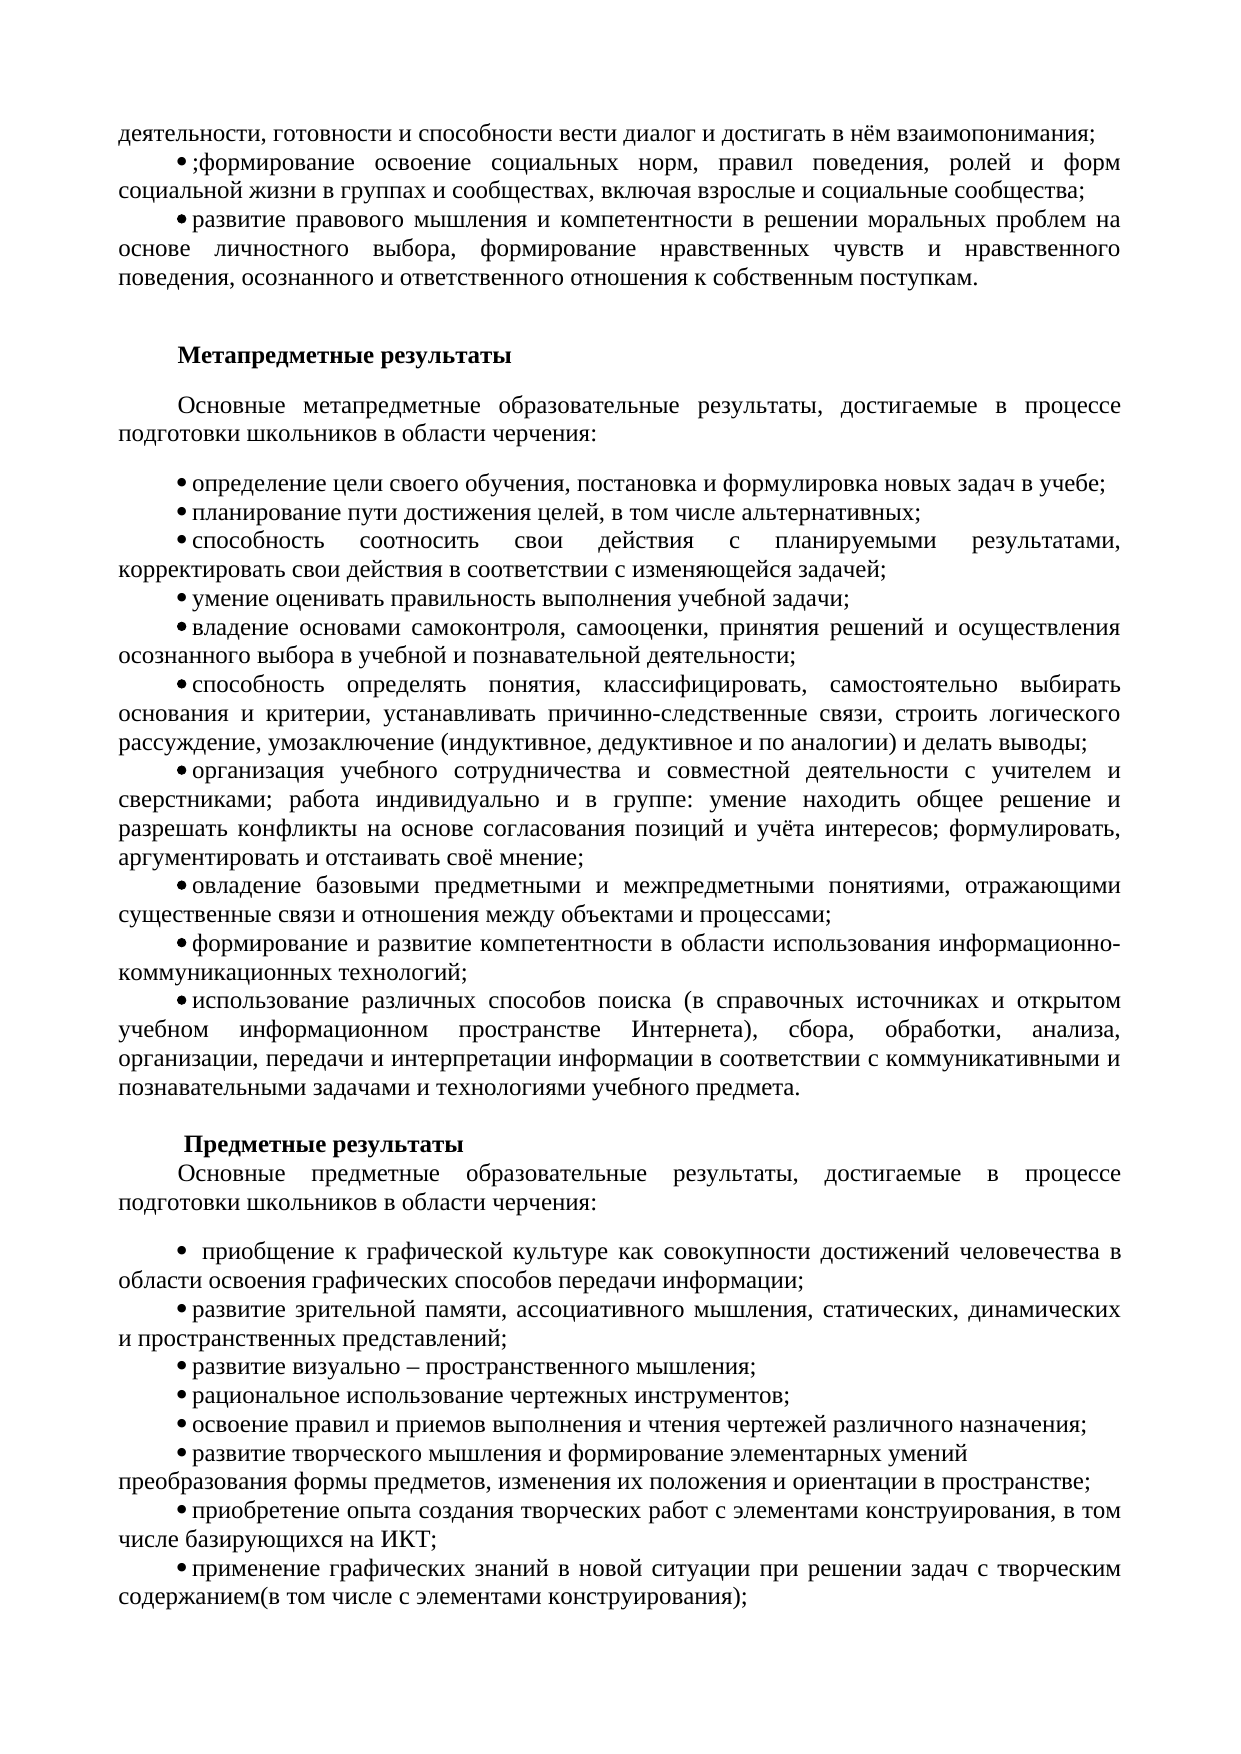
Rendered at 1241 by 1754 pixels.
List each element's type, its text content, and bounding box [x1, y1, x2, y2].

list развитие визуально – пространственного мышления; [118, 1351, 1122, 1380]
list способность определять понятия, классифицировать, самостоятельно выбирать основания и критерии, устанавливать причинно-следственные связи, строить логического рассуждение, умозаключение (индуктивное, дедуктивное и по аналогии) и делать выводы; [118, 669, 1122, 756]
list освоение правил и приемов выполнения и чтения чертежей различного назначения; [118, 1409, 1122, 1438]
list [118, 118, 1122, 147]
list использование различных способов поиска (в справочных источниках и открытом учебном информационном пространстве Интернета), сбора, обработки, анализа, организации, передачи и интерпретации информации в соответствии с коммуникативными и познавательными задачами и технологиями учебного предмета. [118, 986, 1122, 1101]
list планирование пути достижения целей, в том числе альтернативных; [118, 497, 1122, 526]
text Основные предметные образовательные результаты, достигаемые в процессе подготовки школьников в области черчения: [118, 1158, 1122, 1216]
list овладение базовыми предметными и межпредметными понятиями, отражающими существенные связи и отношения между объектами и процессами; [118, 871, 1122, 928]
text Метапредметные результаты [118, 340, 1122, 369]
list развитие зрительной памяти, ассоциативного мышления, статических, динамических и пространственных представлений; [118, 1294, 1122, 1351]
list умение оценивать правильность выполнения учебной задачи; [118, 583, 1122, 612]
text Предметные результаты [133, 1129, 1122, 1158]
list развитие творческого мышления и формирование элементарных умений преобразования формы предметов, изменения их положения и ориентации в пространстве; [118, 1438, 1122, 1495]
list применение графических знаний в новой ситуации при решении задач с творческим содержанием(в том числе с элементами конструирования); [118, 1553, 1122, 1610]
list формирование и развитие компетентности в области использования информационно-коммуникационных технологий; [118, 928, 1122, 986]
list ;формирование освоение социальных норм, правил поведения, ролей и форм социальной жизни в группах и сообществах, включая взрослые и социальные сообщества; [118, 147, 1122, 204]
list способность соотносить свои действия с планируемыми результатами, корректировать свои действия в соответствии с изменяющейся задачей; [118, 526, 1122, 583]
text Основные метапредметные образовательные результаты, достигаемые в процессе подготовки школьников в области черчения: [118, 390, 1122, 447]
list владение основами самоконтроля, самооценки, принятия решений и осуществления осознанного выбора в учебной и познавательной деятельности; [118, 612, 1122, 669]
list определение цели своего обучения, постановка и формулировка новых задач в учебе; [118, 468, 1122, 497]
list приобщение к графической культуре как совокупности достижений человечества в области освоения графических способов передачи информации; [118, 1236, 1122, 1294]
list приобретение опыта создания творческих работ с элементами конструирования, в том числе базирующихся на ИКТ; [118, 1495, 1122, 1553]
list организация учебного сотрудничества и совместной деятельности с учителем и сверстниками; работа индивидуально и в группе: умение находить общее решение и разрешать конфликты на основе согласования позиций и учёта интересов; формулировать, аргументировать и отстаивать своё мнение; [118, 756, 1122, 871]
list рациональное использование чертежных инструментов; [118, 1380, 1122, 1409]
list развитие правового мышления и компетентности в решении моральных проблем на основе личностного выбора, формирование нравственных чувств и нравственного поведения, осознанного и ответственного отношения к собственным поступкам. [118, 204, 1122, 291]
